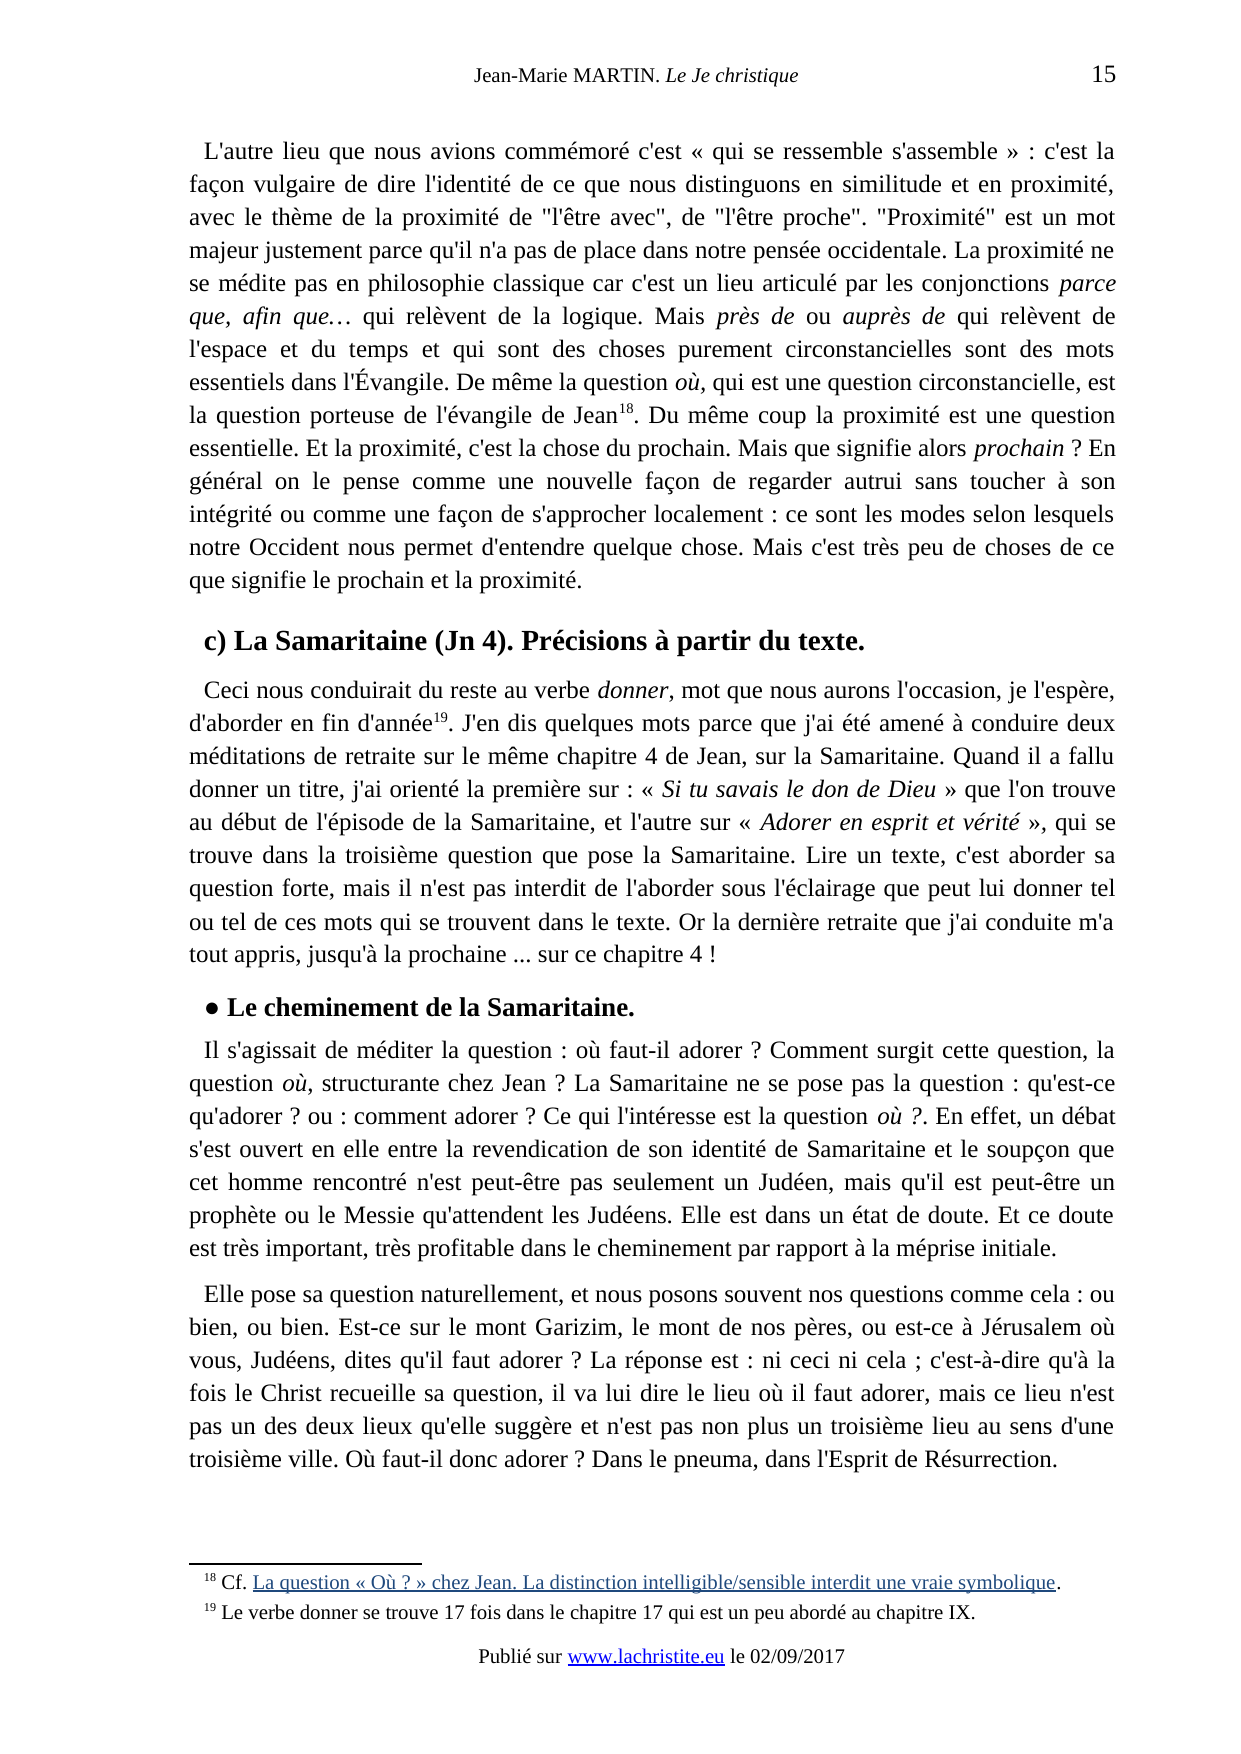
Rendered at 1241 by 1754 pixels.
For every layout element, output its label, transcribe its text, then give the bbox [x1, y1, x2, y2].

text Elle pose sa question naturellement, et nous posons souvent nos questions comme cela : ou bien, ou bien. Est-ce sur le mont Garizim, le mont de nos pères, ou est-ce à Jérusalem où vous, Judéens, dites qu'il faut adorer ? La réponse est : ni ceci ni cela ; c'est-à-dire qu'à la fois le Christ recueille sa question, il va lui dire le lieu où il faut adorer, mais ce lieu n'est pas un des deux lieux qu'elle suggère et n'est pas non plus un troisième lieu au sens d'une troisième ville. Où faut-il donc adorer ? Dans le pneuma, dans l'Esprit de Résurrection. [189, 1279, 1116, 1472]
text L'autre lieu que nous avions commémoré c'est « qui se ressemble s'assemble » : c'est la façon vulgaire de dire l'identité de ce que nous distinguons en similitude et en proximité, avec le thème de la proximité de "l'être avec", de "l'être proche". "Proximité" est un mot majeur justement parce qu'il n'a pas de place dans notre pensée occidentale. La proximité ne se médite pas en philosophie classique car c'est un lieu articulé par les conjonctions parce que, afin que… qui relèvent de la logique. Mais près de ou auprès de qui relèvent de l'espace et du temps et qui sont des choses purement circonstancielles sont des mots essentiels dans l'Évangile. De même la question où, qui est une question circonstancielle, est la question porteuse de l'évangile de Jean. Du même coup la proximité est une question essentielle. Et la proximité, c'est la chose du prochain. Mais que signifie alors prochain ? En général on le pense comme une nouvelle façon de regarder autrui sans toucher à son intégrité ou comme une façon de s'approcher localement : ce sont les modes selon lesquels notre Occident nous permet d'entendre quelque chose. Mais c'est très peu de choses de ce que signifie le prochain et la proximité. [189, 136, 1116, 594]
text Il s'agissait de méditer la question : où faut-il adorer ? Comment surgit cette question, la question où, structurante chez Jean ? La Samaritaine ne se pose pas la question : qu'est-ce qu'adorer ? ou : comment adorer ? Ce qui l'intéresse est la question où ?. En effet, un débat s'est ouvert en elle entre la revendication de son identité de Samaritaine et le soupçon que cet homme rencontré n'est peut-être pas seulement un Judéen, mais qu'il est peut-être un prophète ou le Messie qu'attendent les Judéens. Elle est dans un état de doute. Et ce doute est très important, très profitable dans le cheminement par rapport à la méprise initiale. [189, 1035, 1116, 1262]
subtitle c) La Samaritaine (Jn 4). Précisions à partir du texte. [189, 623, 1116, 657]
subtitle ● Le cheminement de la Samaritaine. [189, 991, 1116, 1022]
text Ceci nous conduirait du reste au verbe donner, mot que nous aurons l'occasion, je l'espère, d'aborder en fin d'année. J'en dis quelques mots parce que j'ai été amené à conduire deux méditations de retraite sur le même chapitre 4 de Jean, sur la Samaritaine. Quand il a fallu donner un titre, j'ai orienté la première sur : « Si tu savais le don de Dieu » que l'on trouve au début de l'épisode de la Samaritaine, et l'autre sur « Adorer en esprit et vérité », qui se trouve dans la troisième question que pose la Samaritaine. Lire un texte, c'est aborder sa question forte, mais il n'est pas interdit de l'aborder sous l'éclairage que peut lui donner tel ou tel de ces mots qui se trouvent dans le texte. Or la dernière retraite que j'ai conduite m'a tout appris, jusqu'à la prochaine ... sur ce chapitre 4 ! [189, 675, 1116, 968]
